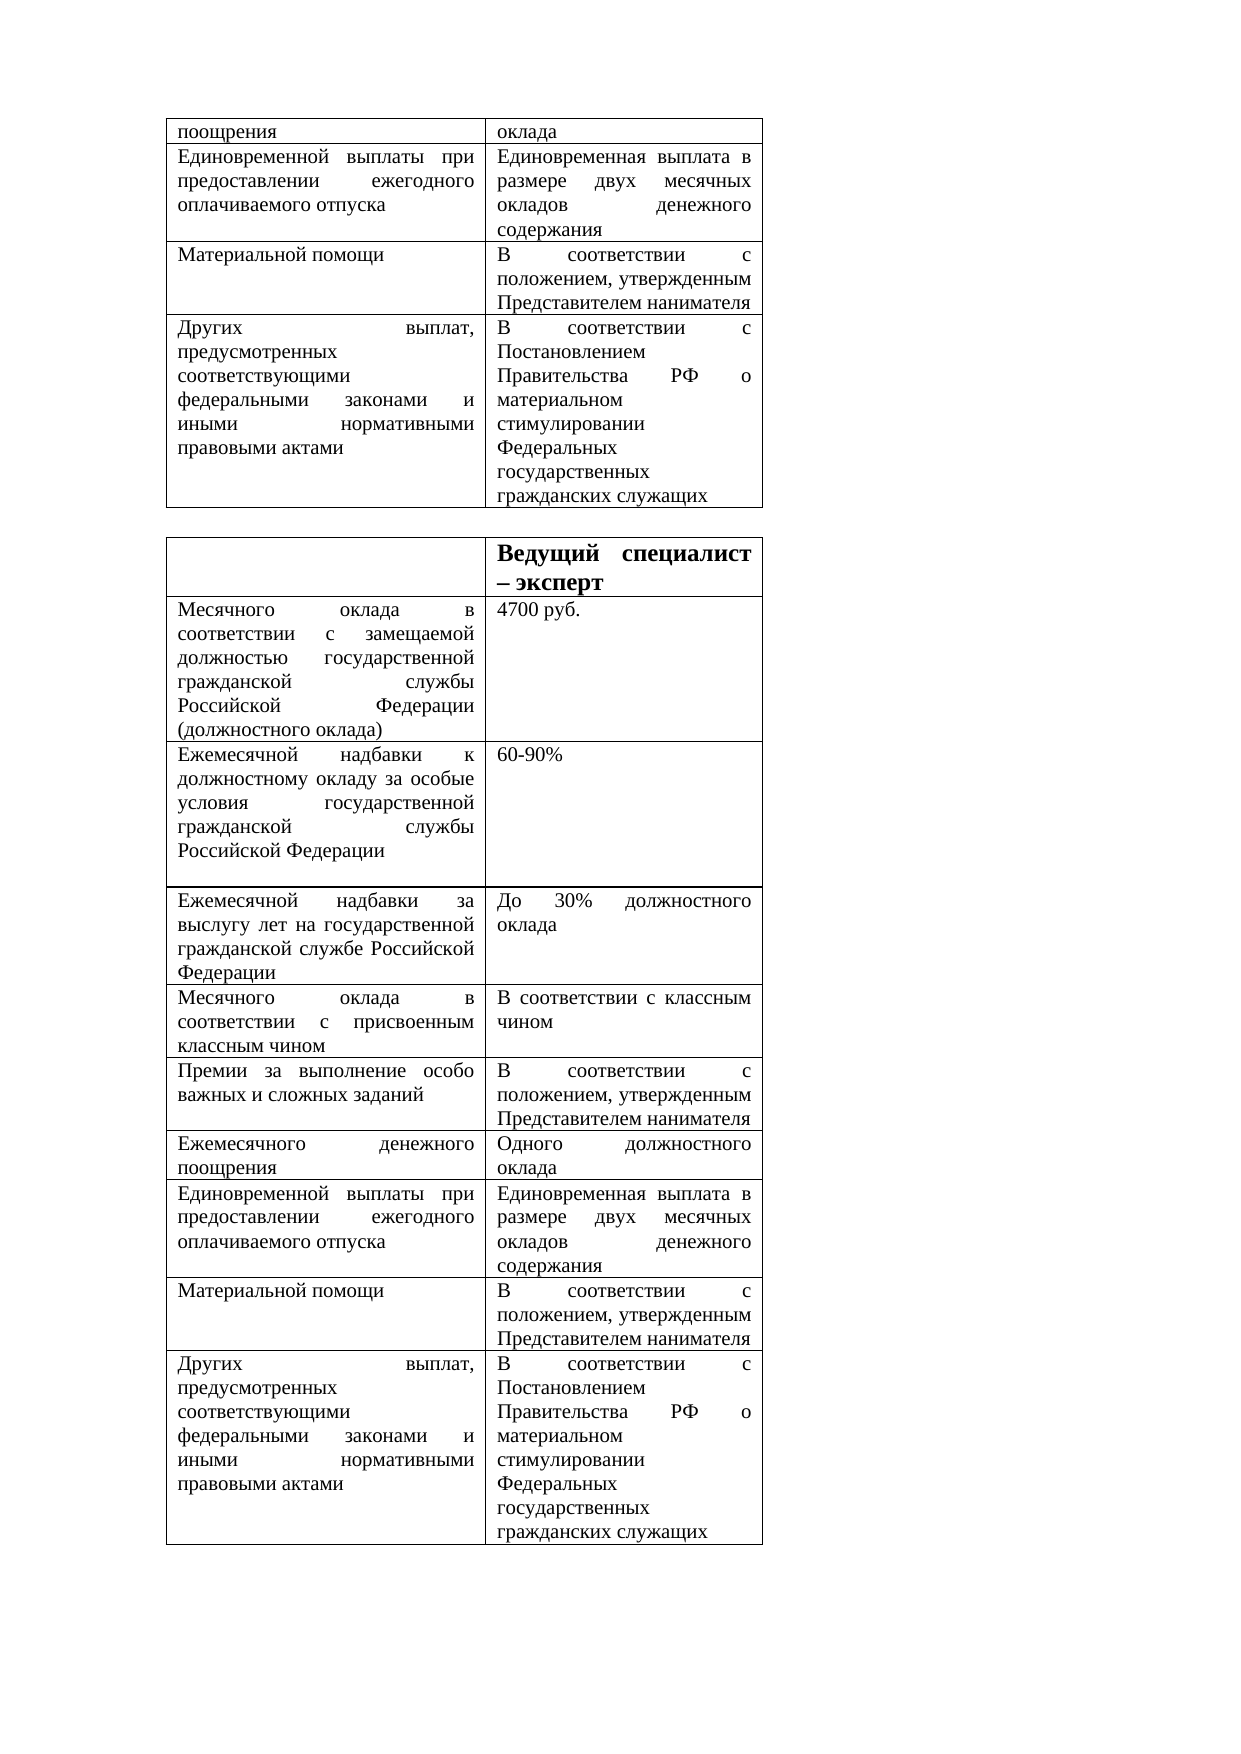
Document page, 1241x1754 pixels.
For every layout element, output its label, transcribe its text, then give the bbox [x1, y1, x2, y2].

table_cell В соответствии с классным чином [486, 985, 762, 1057]
table_cell Единовременной выплаты при предоставлении ежегодного оплачиваемого отпуска [167, 1180, 485, 1277]
table_cell Ежемесячной надбавки к должностному окладу за особые условия государственной гражданской службы Российской Федерации [167, 742, 485, 886]
table_cell Одного должностного оклада [486, 1131, 762, 1179]
table_cell Материальной помощи [167, 1278, 485, 1350]
table_cell Месячного оклада в соответствии с замещаемой должностью государственной гражданской службы Российской Федерации (должностного оклада) [167, 597, 485, 741]
table_header Ведущий специалист – эксперт [486, 538, 762, 596]
table_cell Месячного оклада в соответствии с присвоенным классным чином [167, 985, 485, 1057]
table_cell Единовременная выплата в размере двух месячных окладов денежного содержания [486, 144, 762, 241]
table_cell Ежемесячного денежного поощрения [167, 1131, 485, 1179]
table_cell Единовременной выплаты при предоставлении ежегодного оплачиваемого отпуска [167, 144, 485, 241]
table_cell 4700 руб. [486, 597, 762, 741]
table_cell В соответствии с Постановлением Правительства РФ о материальном стимулировании Федеральных государственных гражданских служащих [486, 1351, 762, 1543]
table_cell Других выплат, предусмотренных соответствующими федеральными законами и иными нормативными правовыми актами [167, 315, 485, 507]
table_cell В соответствии с Постановлением Правительства РФ о материальном стимулировании Федеральных государственных гражданских служащих [486, 315, 762, 507]
table_cell Материальной помощи [167, 242, 485, 314]
table_cell 60-90% [486, 742, 762, 886]
table_cell Других выплат, предусмотренных соответствующими федеральными законами и иными нормативными правовыми актами [167, 1351, 485, 1543]
table_cell Премии за выполнение особо важных и сложных заданий [167, 1058, 485, 1130]
table_cell В соответствии с положением, утвержденным Представителем нанимателя [486, 242, 762, 314]
table_cell В соответствии с положением, утвержденным Представителем нанимателя [486, 1278, 762, 1350]
table_cell До 30% должностного оклада [486, 888, 762, 984]
table_header [167, 538, 485, 596]
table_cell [486, 119, 762, 143]
table_cell Ежемесячной надбавки за выслугу лет на государственной гражданской службе Российской Федерации [167, 888, 485, 984]
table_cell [167, 119, 485, 143]
table_cell Единовременная выплата в размере двух месячных окладов денежного содержания [486, 1180, 762, 1277]
table_cell В соответствии с положением, утвержденным Представителем нанимателя [486, 1058, 762, 1130]
